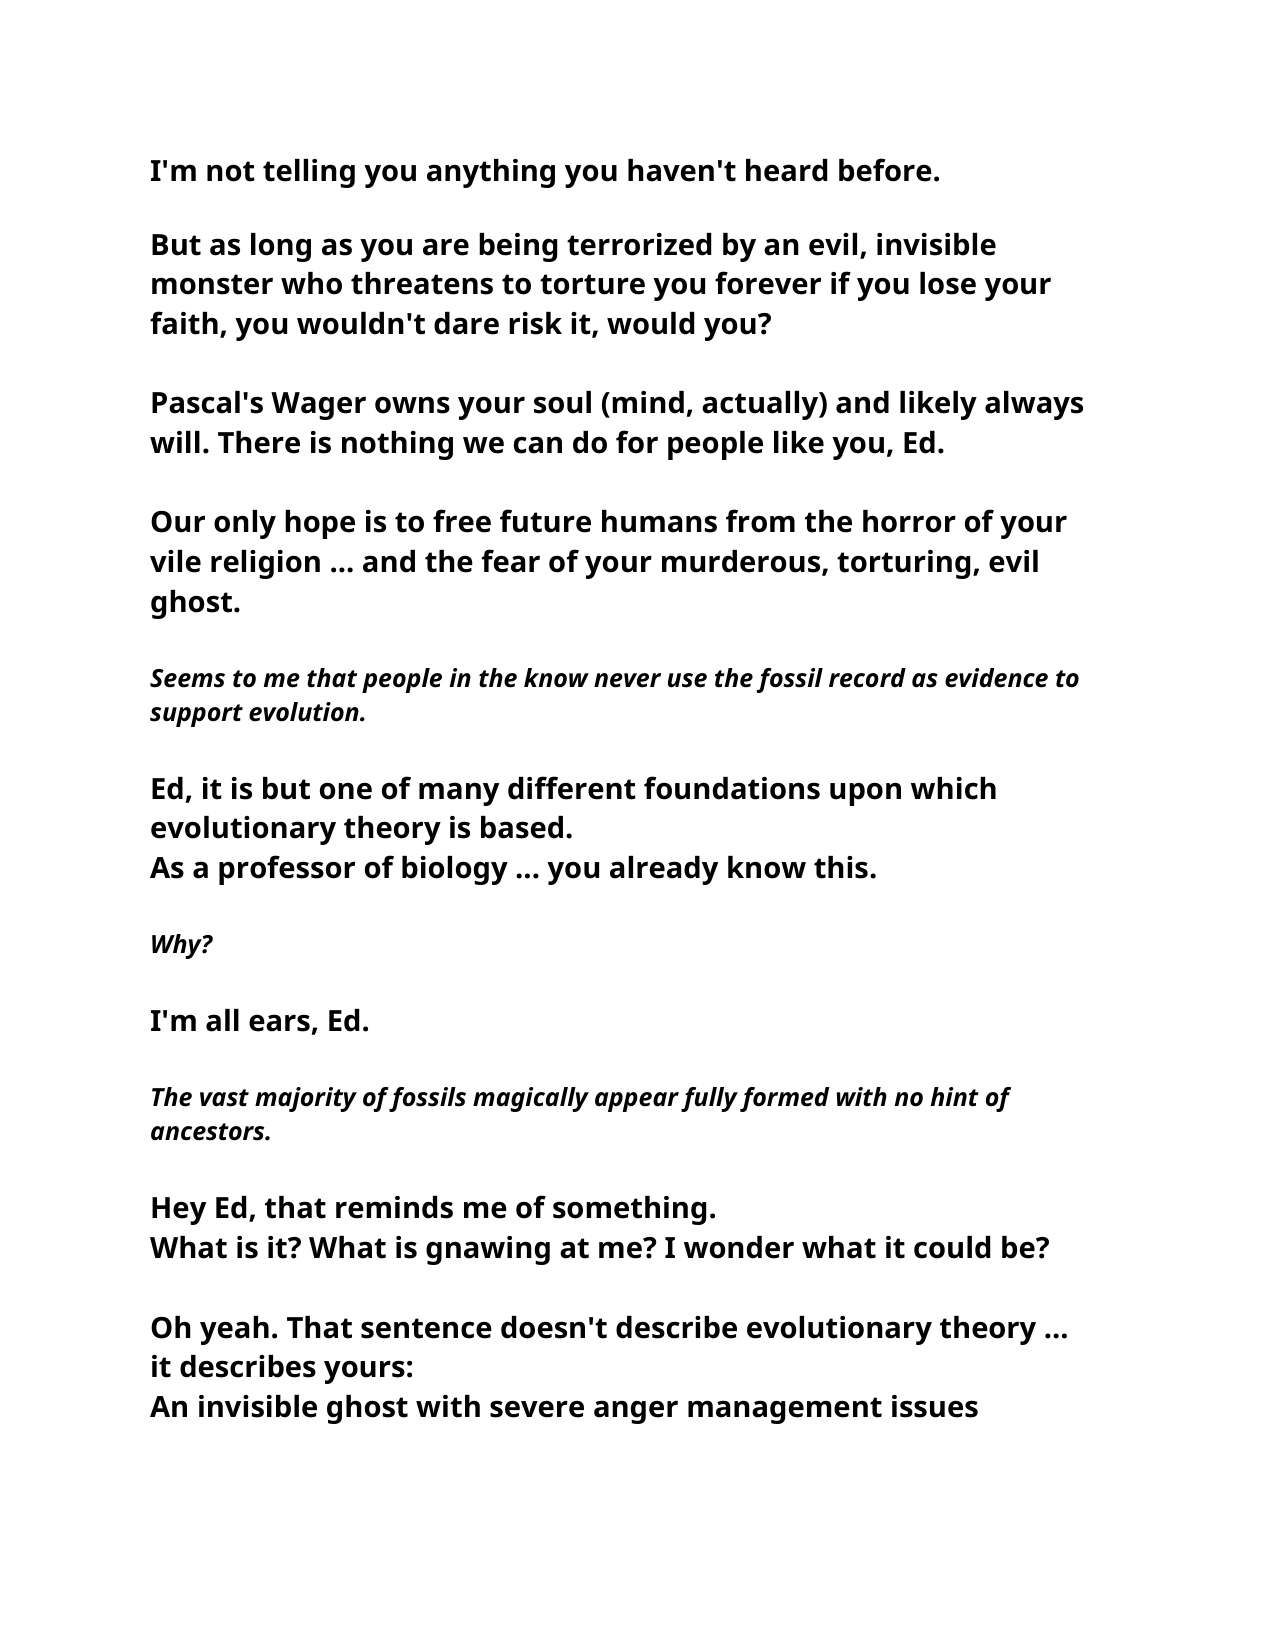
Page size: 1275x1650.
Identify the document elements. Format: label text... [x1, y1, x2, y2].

text But as long as you are being terrorized by an evil, invisible monster who threatens to torture you forever if you lose your faith, you wouldn't dare risk it, would you? [150, 224, 1125, 343]
text Pascal's Wager owns your soul (mind, actually) and likely always will. There is nothing we can do for people like you, Ed. [150, 382, 1125, 462]
text The vast majority of fossils magically appear fully formed with no hint of ancestors. [150, 1080, 1125, 1148]
text An invisible ghost with severe anger management issues [150, 1386, 1125, 1426]
text Seems to me that people in the know never use the fossil record as evidence to support evolution. [150, 660, 1125, 728]
text Hey Ed, that reminds me of something. [150, 1188, 1125, 1227]
text Our only hope is to free future humans from the horror of your vile religion ... and the fear of your murderous, torturing, evil ghost. [150, 502, 1125, 621]
text As a professor of biology ... you already know this. [150, 847, 1125, 887]
text What is it? What is gnawing at me? I wonder what it could be? [150, 1227, 1125, 1267]
text I'm not telling you anything you haven't heard before. [150, 150, 1125, 190]
text it describes yours: [150, 1347, 1125, 1386]
text Oh yeah. That sentence doesn't describe evolutionary theory ... [150, 1307, 1125, 1347]
text I'm all ears, Ed. [150, 1001, 1125, 1040]
text Ed, it is but one of many different foundations upon which evolutionary theory is based. [150, 768, 1125, 847]
text Why? [150, 927, 1125, 961]
